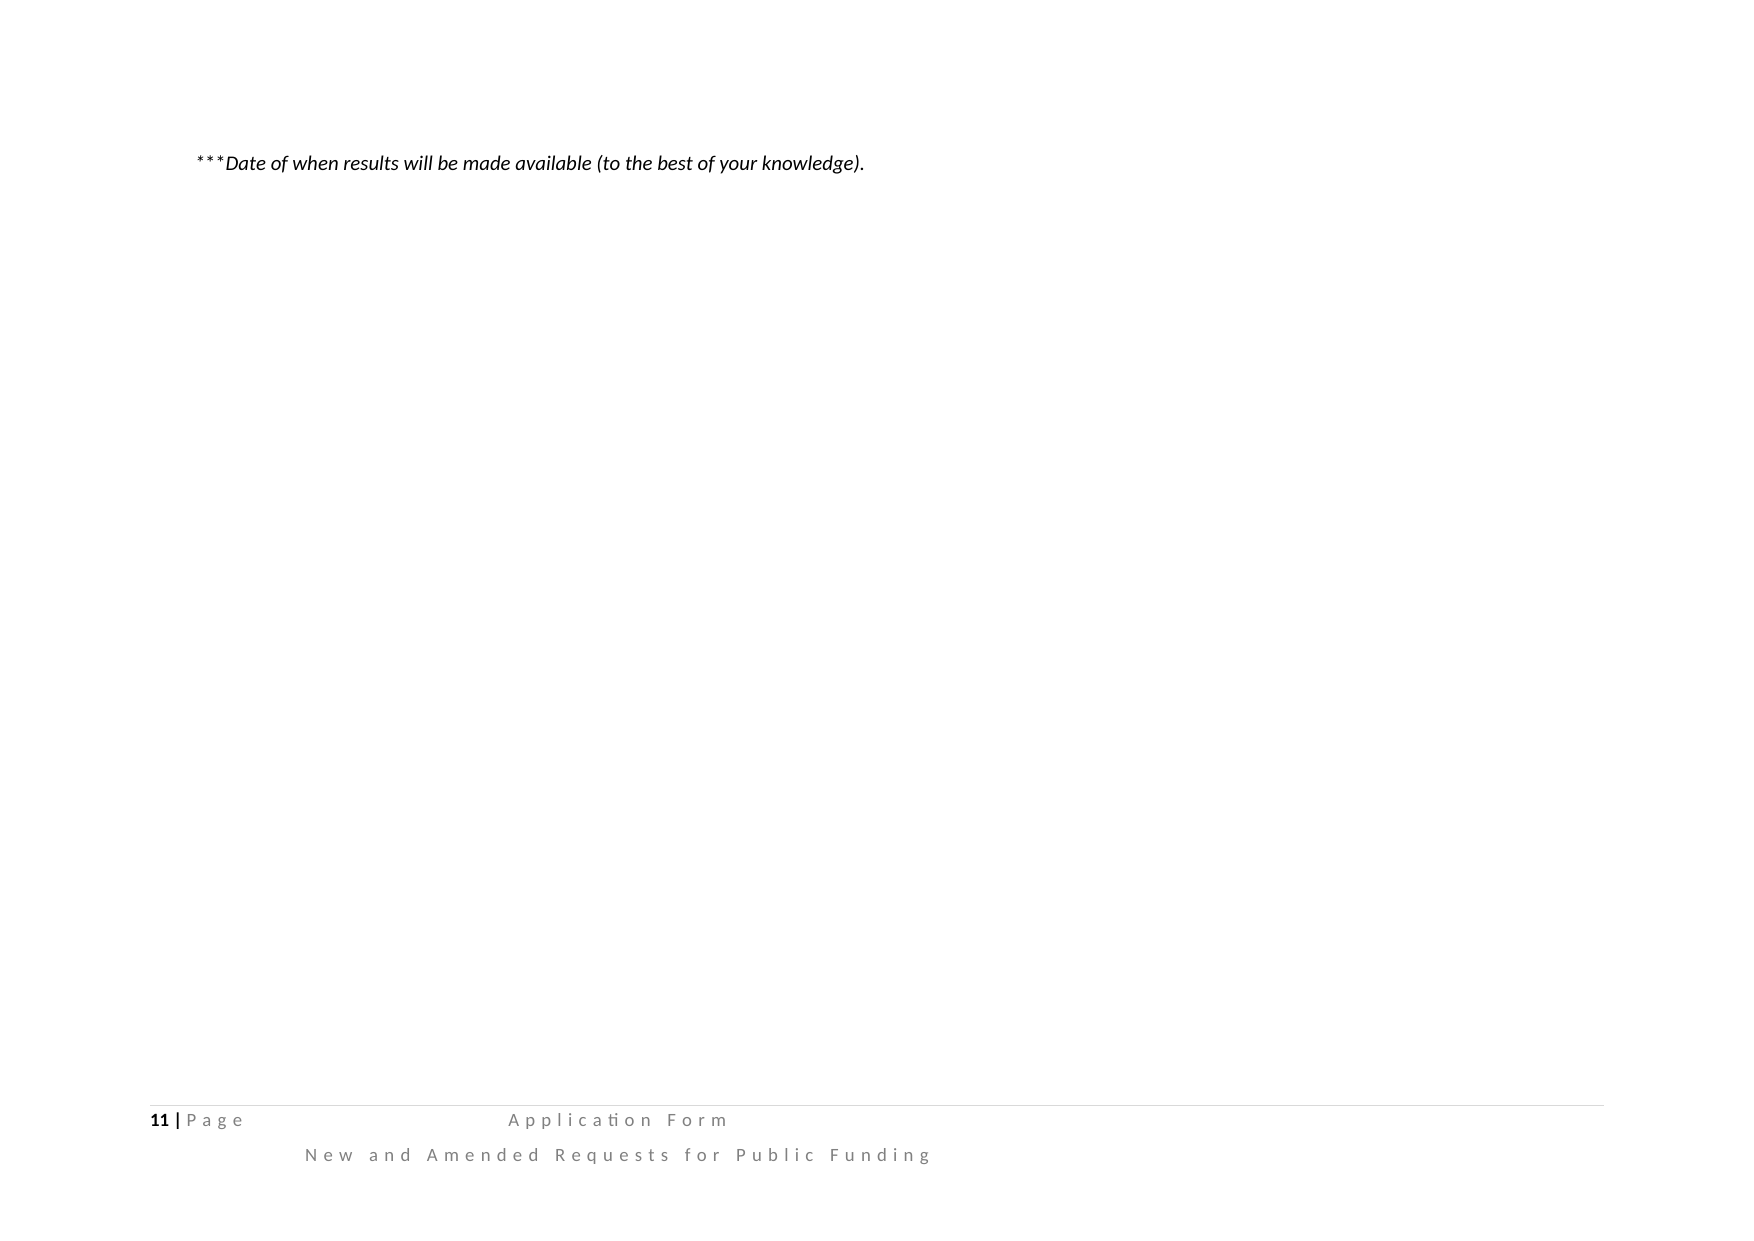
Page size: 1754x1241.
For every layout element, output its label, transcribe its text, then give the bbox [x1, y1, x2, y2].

text ***Date of when results will be made available (to the best of your knowledge). [194, 150, 1604, 175]
